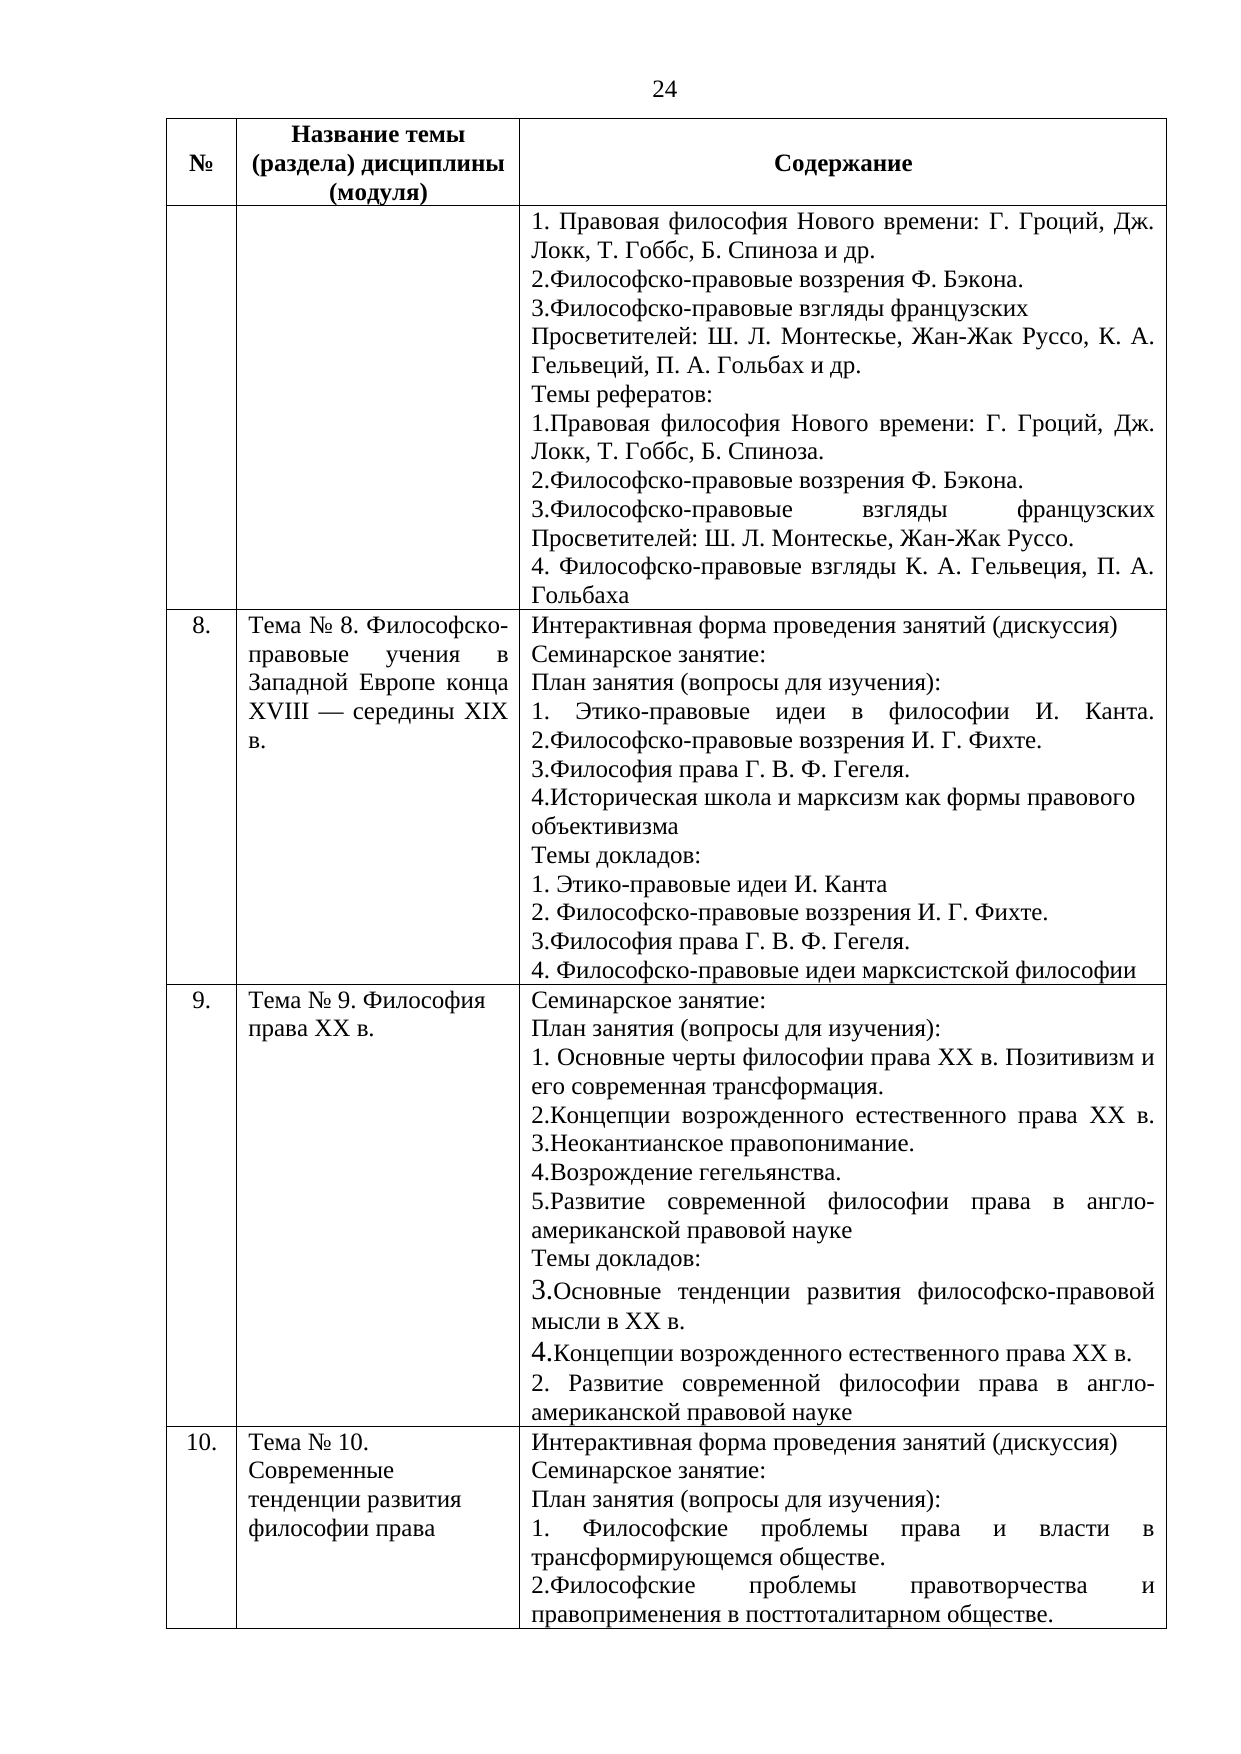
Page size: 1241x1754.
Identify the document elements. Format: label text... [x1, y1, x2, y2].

table_cell 9. [167, 985, 236, 1426]
table_cell 7. [167, 206, 236, 609]
table_cell 8. [167, 610, 236, 984]
table_cell Тема № 8. Философско-правовые учения в Западной Европе конца XVIII — середины XIX в. [237, 610, 519, 984]
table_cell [237, 1427, 519, 1628]
table_header Название темы (раздела) дисциплины (модуля) [237, 119, 519, 205]
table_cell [520, 1427, 1166, 1628]
table_cell Тема № 9. Философия права XX в. [237, 985, 519, 1426]
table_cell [237, 206, 519, 609]
table_cell Интерактивная форма проведения занятий (дискуссия) Семинарское занятие: План занятия (вопросы для изучения): 1. Этико-правовые идеи в философии И. Канта. 2.Философско-правовые воззрения И. Г. Фихте. 3.Философия права Г. В. Ф. Гегеля. 4.Историческая школа и марксизм как формы правового объективизма Темы докладов: 1. Этико-правовые идеи И. Канта 2. Философско-правовые воззрения И. Г. Фихте. 3.Философия права Г. В. Ф. Гегеля. 4. Философско-правовые идеи марксистской философии [520, 610, 1166, 984]
table_header № [167, 119, 236, 205]
table_cell Семинарское занятие: План занятия (вопросы для изучения): 1. Основные черты философии права XX в. Позитивизм и его современная трансформация. 2.Концепции возрожденного естественного права XX в. 3.Неокантианское правопонимание. 4.Возрождение гегельянства. 5.Развитие современной философии права в англо-американской правовой науке Темы докладов: Основные тенденции развития философско-правовой мысли в XX в. Концепции возрожденного естественного права XX в. 2. Развитие современной философии права в англо-американской правовой науке [520, 985, 1166, 1426]
table_cell 10. [167, 1427, 236, 1628]
table_header Содержание [520, 119, 1166, 205]
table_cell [520, 206, 1166, 609]
